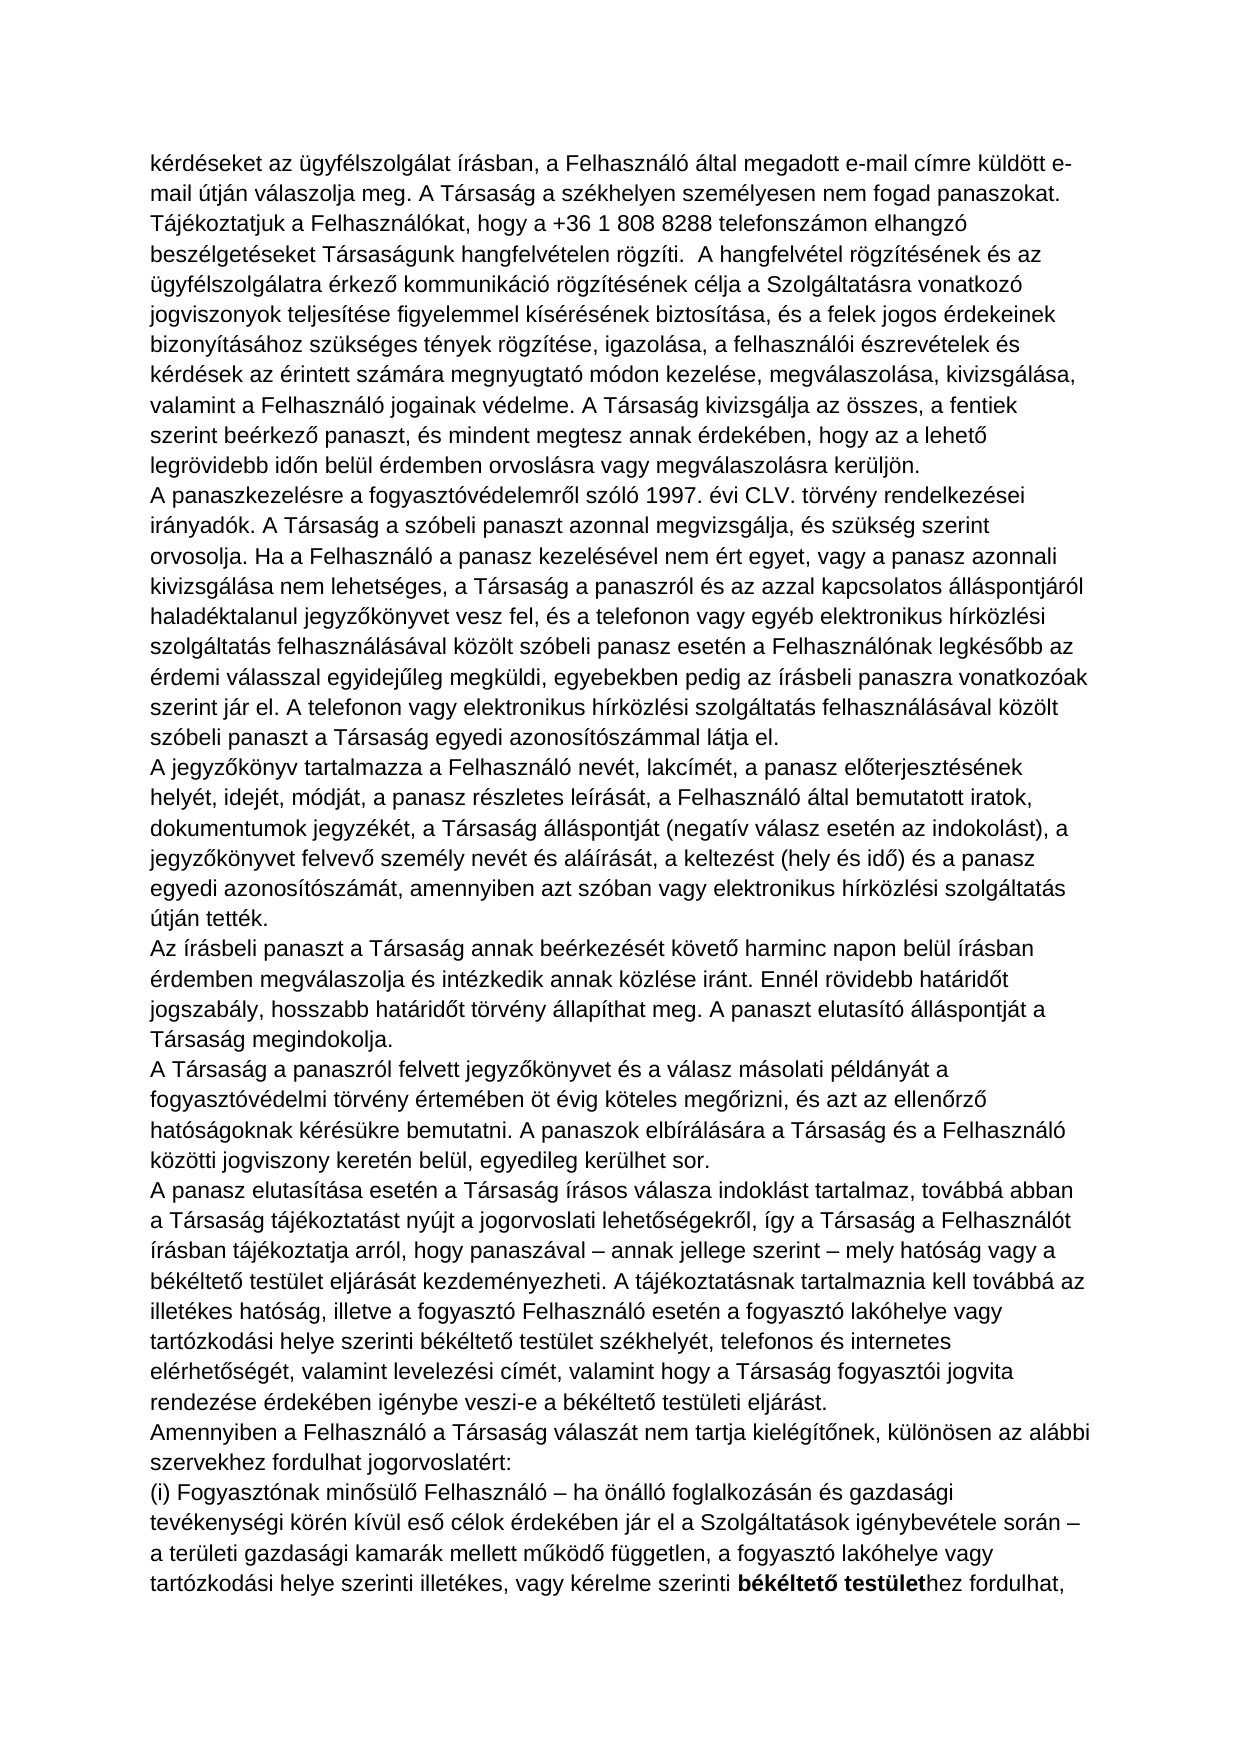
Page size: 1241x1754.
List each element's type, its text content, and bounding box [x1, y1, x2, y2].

text Tájékoztatjuk a Felhasználókat, hogy a +36 1 808 8288 telefonszámon elhangzó beszélgetéseket Társaságunk hangfelvételen rögzíti. A hangfelvétel rögzítésének és az ügyfélszolgálatra érkező kommunikáció rögzítésének célja a Szolgáltatásra vonatkozó jogviszonyok teljesítése figyelemmel kísérésének biztosítása, és a felek jogos érdekeinek bizonyításához szükséges tények rögzítése, igazolása, a felhasználói észrevételek és kérdések az érintett számára megnyugtató módon kezelése, megválaszolása, kivizsgálása, valamint a Felhasználó jogainak védelme. A Társaság kivizsgálja az összes, a fentiek szerint beérkező panaszt, és mindent megtesz annak érdekében, hogy az a lehető legrövidebb időn belül érdemben orvoslásra vagy megválaszolásra kerüljön. [150, 210, 1090, 478]
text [150, 150, 1090, 207]
text A jegyzőkönyv tartalmazza a Felhasználó nevét, lakcímét, a panasz előterjesztésének helyét, idejét, módját, a panasz részletes leírását, a Felhasználó által bemutatott iratok, dokumentumok jegyzékét, a Társaság álláspontját (negatív válasz esetén az indokolást), a jegyzőkönyvet felvevő személy nevét és aláírását, a keltezést (hely és idő) és a panasz egyedi azonosítószámát, amennyiben azt szóban vagy elektronikus hírközlési szolgáltatás útján tették. [150, 754, 1090, 932]
text A panaszkezelésre a fogyasztóvédelemről szóló 1997. évi CLV. törvény rendelkezései irányadók. A Társaság a szóbeli panaszt azonnal megvizsgálja, és szükség szerint orvosolja. Ha a Felhasználó a panasz kezelésével nem ért egyet, vagy a panasz azonnali kivizsgálása nem lehetséges, a Társaság a panaszról és az azzal kapcsolatos álláspontjáról haladéktalanul jegyzőkönyvet vesz fel, és a telefonon vagy egyéb elektronikus hírközlési szolgáltatás felhasználásával közölt szóbeli panasz esetén a Felhasználónak legkésőbb az érdemi válasszal egyidejűleg megküldi, egyebekben pedig az írásbeli panaszra vonatkozóak szerint jár el. A telefonon vagy elektronikus hírközlési szolgáltatás felhasználásával közölt szóbeli panaszt a Társaság egyedi azonosítószámmal látja el. [150, 482, 1090, 750]
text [150, 1479, 1090, 1596]
text Az írásbeli panaszt a Társaság annak beérkezését követő harminc napon belül írásban érdemben megválaszolja és intézkedik annak közlése iránt. Ennél rövidebb határidőt jogszabály, hosszabb határidőt törvény állapíthat meg. A panaszt elutasító álláspontját a Társaság megindokolja. [150, 935, 1090, 1052]
text A panasz elutasítása esetén a Társaság írásos válasza indoklást tartalmaz, továbbá abban a Társaság tájékoztatást nyújt a jogorvoslati lehetőségekről, így a Társaság a Felhasználót írásban tájékoztatja arról, hogy panaszával – annak jellege szerint – mely hatóság vagy a békéltető testület eljárását kezdeményezheti. A tájékoztatásnak tartalmaznia kell továbbá az illetékes hatóság, illetve a fogyasztó Felhasználó esetén a fogyasztó lakóhelye vagy tartózkodási helye szerinti békéltető testület székhelyét, telefonos és internetes elérhetőségét, valamint levelezési címét, valamint hogy a Társaság fogyasztói jogvita rendezése érdekében igénybe veszi-e a békéltető testületi eljárást. [150, 1177, 1090, 1415]
text A Társaság a panaszról felvett jegyzőkönyvet és a válasz másolati példányát a fogyasztóvédelmi törvény értemében öt évig köteles megőrizni, és azt az ellenőrző hatóságoknak kérésükre bemutatni. A panaszok elbírálására a Társaság és a Felhasználó közötti jogviszony keretén belül, egyedileg kerülhet sor. [150, 1056, 1090, 1173]
text Amennyiben a Felhasználó a Társaság válaszát nem tartja kielégítőnek, különösen az alábbi szervekhez fordulhat jogorvoslatért: [150, 1419, 1090, 1475]
